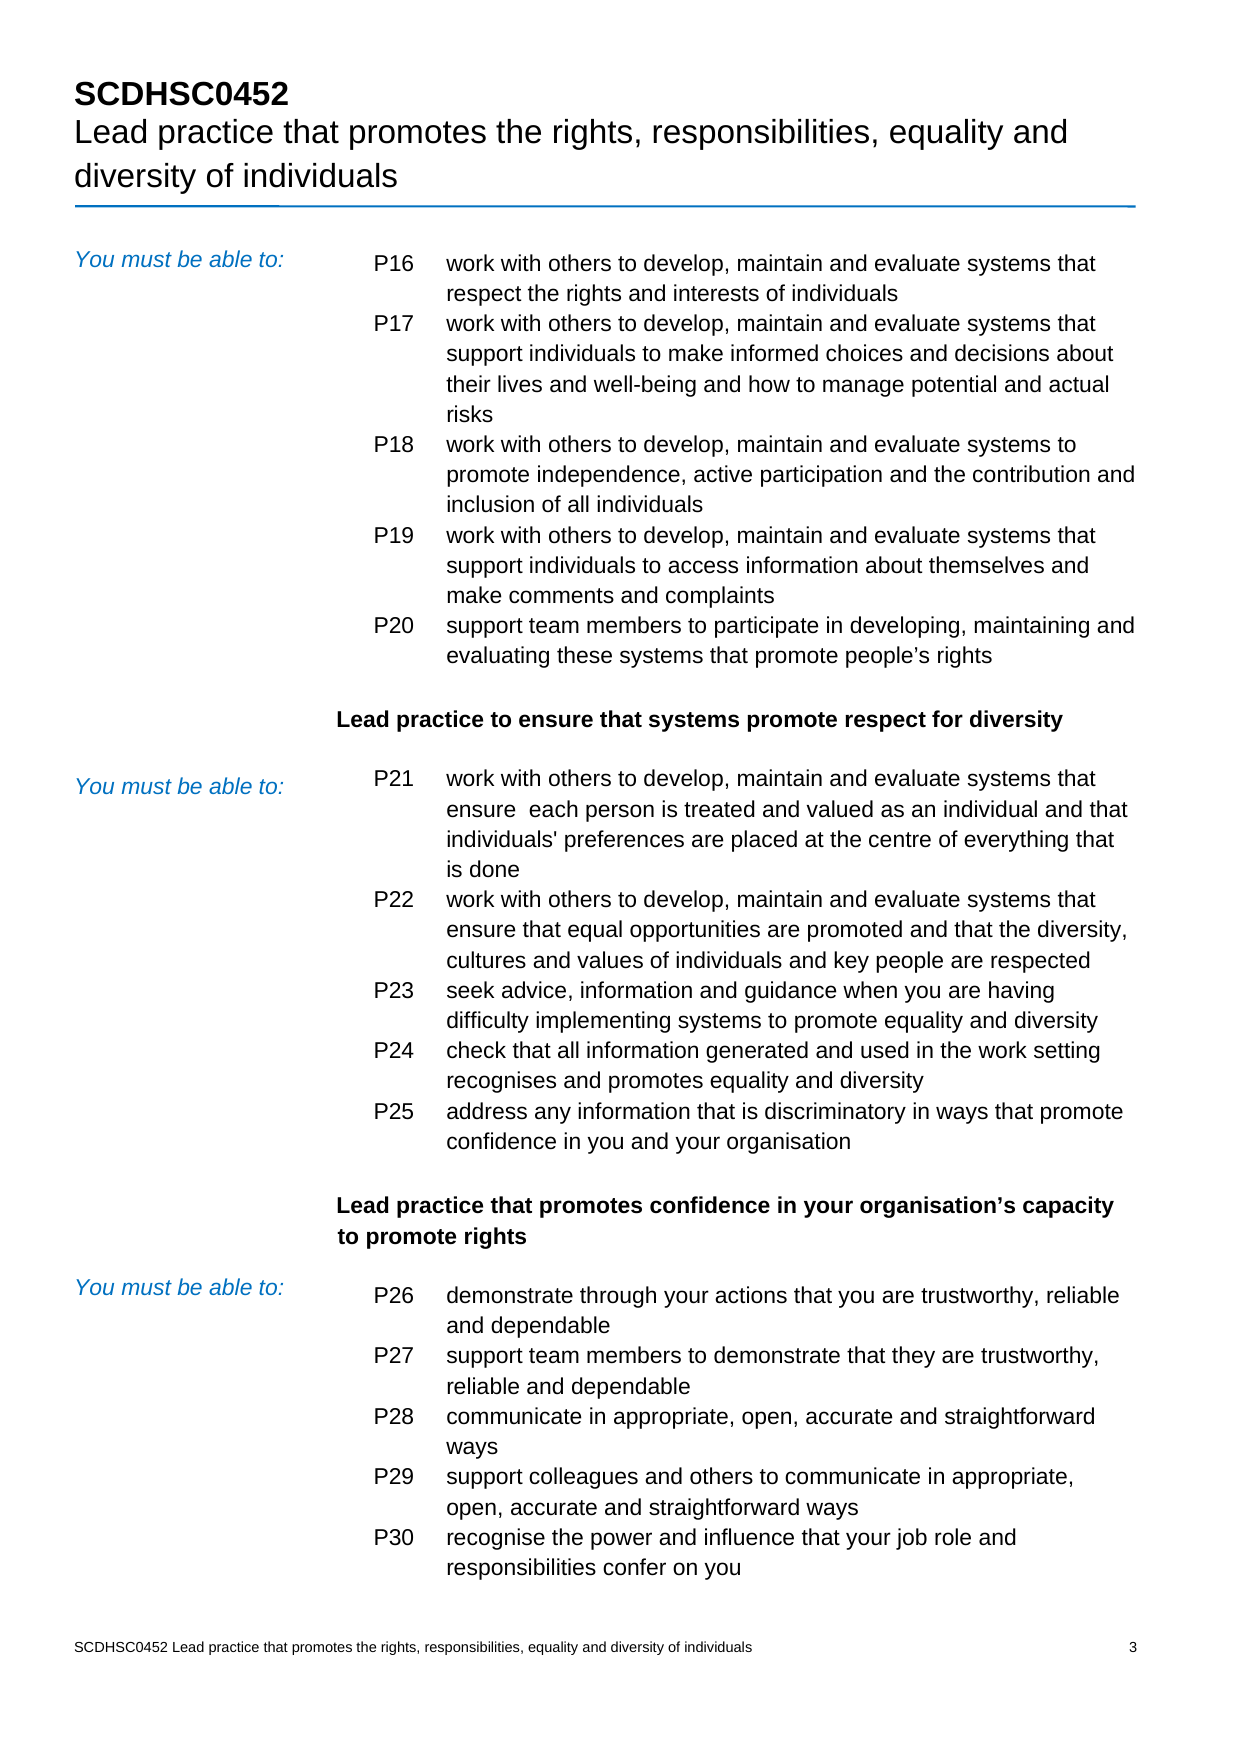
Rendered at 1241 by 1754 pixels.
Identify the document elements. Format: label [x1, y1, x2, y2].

table_header [63, 220, 325, 1590]
table_header [325, 220, 1148, 1590]
